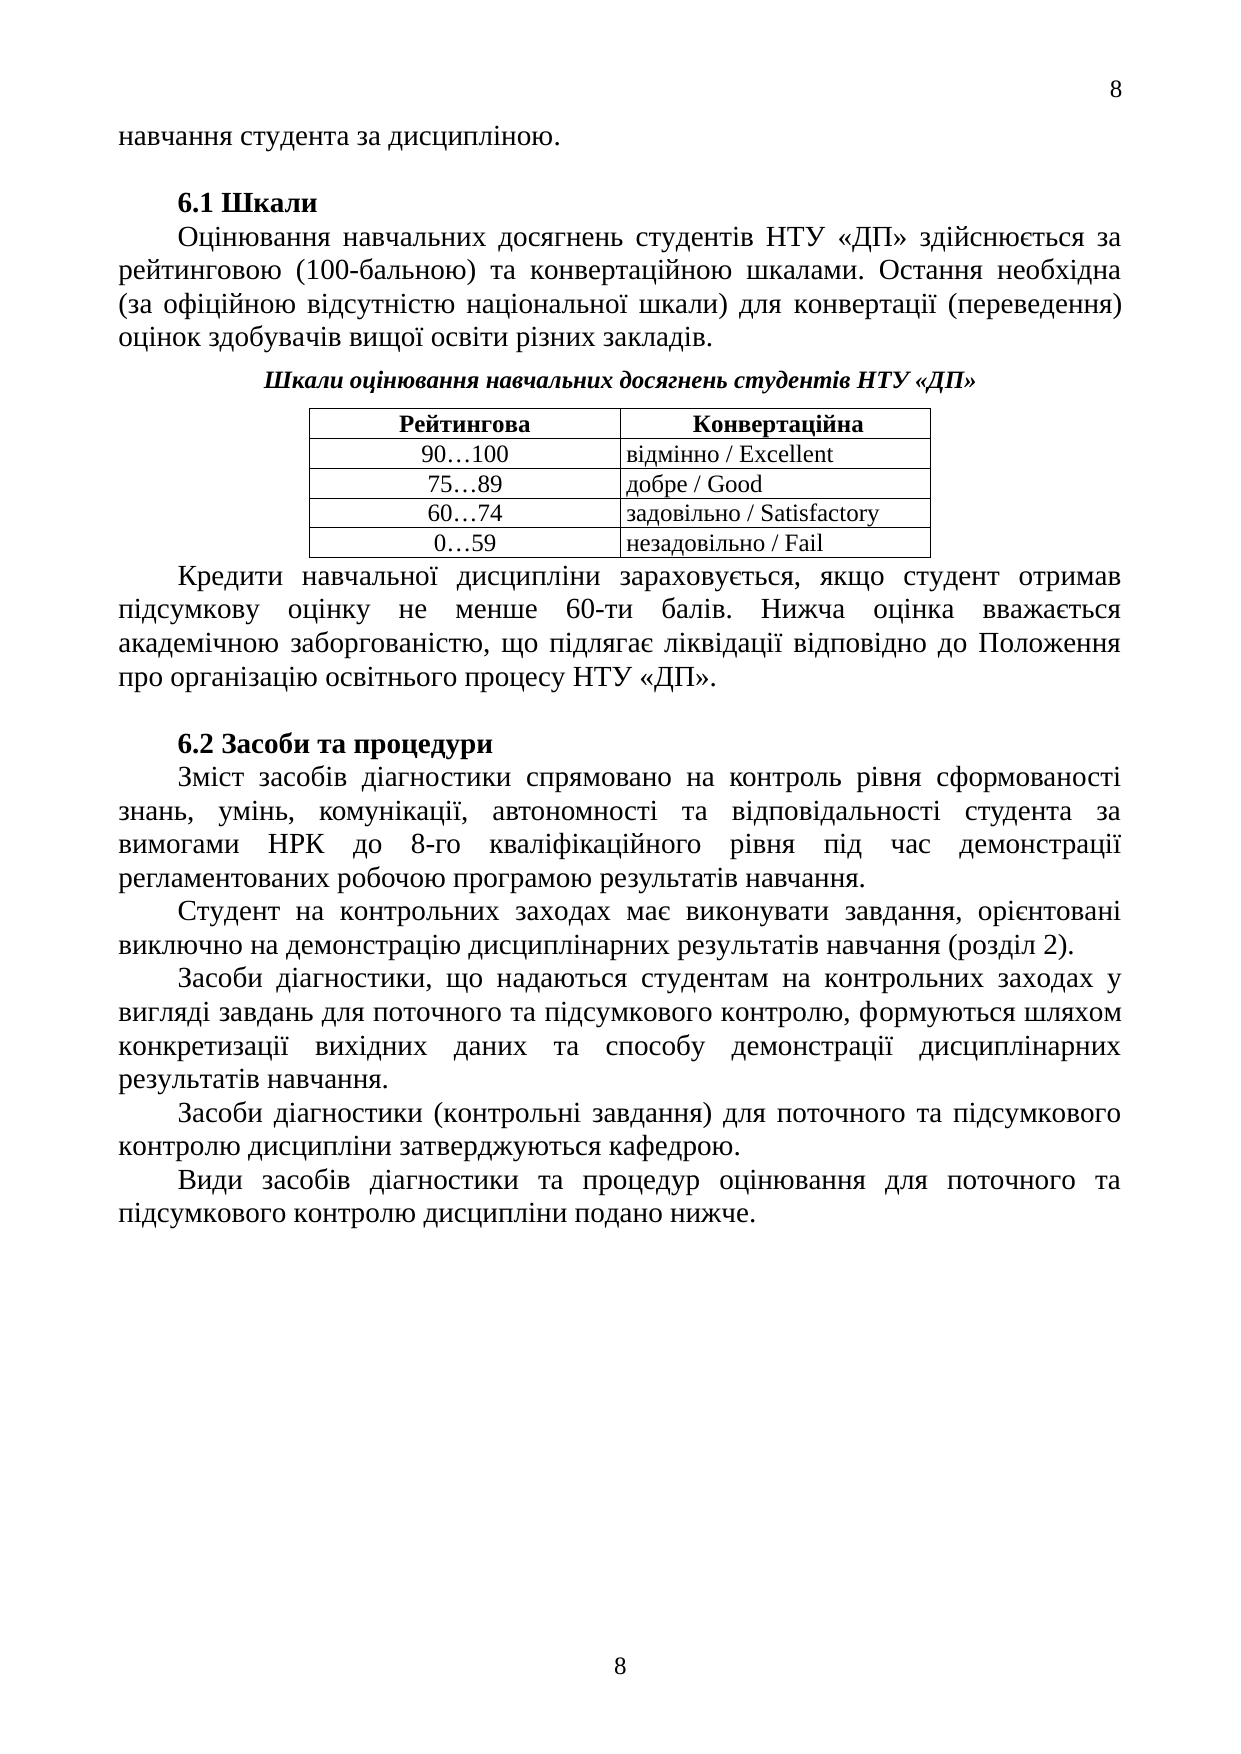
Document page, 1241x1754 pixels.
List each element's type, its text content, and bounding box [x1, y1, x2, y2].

text 6.1 Шкали [118, 185, 1122, 219]
table_cell задовільно / Satisfactory [621, 499, 930, 527]
table_cell 0…59 [310, 528, 620, 557]
text Засоби діагностики, що надаються студентам на контрольних заходах у вигляді завдань для поточного та підсумкового контролю, формуються шляхом конкретизації вихідних даних та способу демонстрації дисциплінарних результатів навчання. [118, 961, 1122, 1095]
text Види засобів діагностики та процедур оцінювання для поточного та підсумкового контролю дисципліни подано нижче. [118, 1162, 1122, 1229]
text Засоби діагностики (контрольні завдання) для поточного та підсумкового контролю дисципліни затверджуються кафедрою. [118, 1095, 1122, 1162]
text Зміст засобів діагностики спрямовано на контроль рівня сформованості знань, умінь, комунікації, автономності та відповідальності студента за вимогами НРК до 8-го кваліфікаційного рівня під час демонстрації регламентованих робочою програмою результатів навчання. [118, 759, 1122, 893]
table_cell 75…89 [310, 469, 620, 497]
text Шкали оцінювання навчальних досягнень студентів НТУ «ДП» [118, 365, 1122, 394]
text Кредити навчальної дисципліни зараховується, якщо студент отримав підсумкову оцінку не менше 60-ти балів. Нижча оцінка вважається академічною заборгованістю, що підлягає ліквідації відповідно до Положення про організацію освітнього процесу НТУ «ДП». [118, 558, 1122, 692]
text Студент на контрольних заходах має виконувати завдання, орієнтовані виключно на демонстрацію дисциплінарних результатів навчання (розділ 2). [118, 893, 1122, 961]
table_cell 60…74 [310, 499, 620, 527]
table_header Рейтингова [310, 409, 620, 438]
table_cell відмінно / Excellent [621, 439, 930, 468]
table_cell незадовільно / Fail [621, 528, 930, 557]
text 6.2 Засоби та процедури [118, 726, 1122, 759]
table_cell 90…100 [310, 439, 620, 468]
table_cell добре / Good [621, 469, 930, 497]
text Оцінювання навчальних досягнень студентів НТУ «ДП» здійснюється за рейтинговою (100-бальною) та конвертаційною шкалами. Остання необхідна (за офіційною відсутністю національної шкали) для конвертації (переведення) оцінок здобувачів вищої освіти різних закладів. [118, 219, 1122, 353]
table_header Конвертаційна [621, 409, 930, 438]
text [118, 118, 1122, 152]
